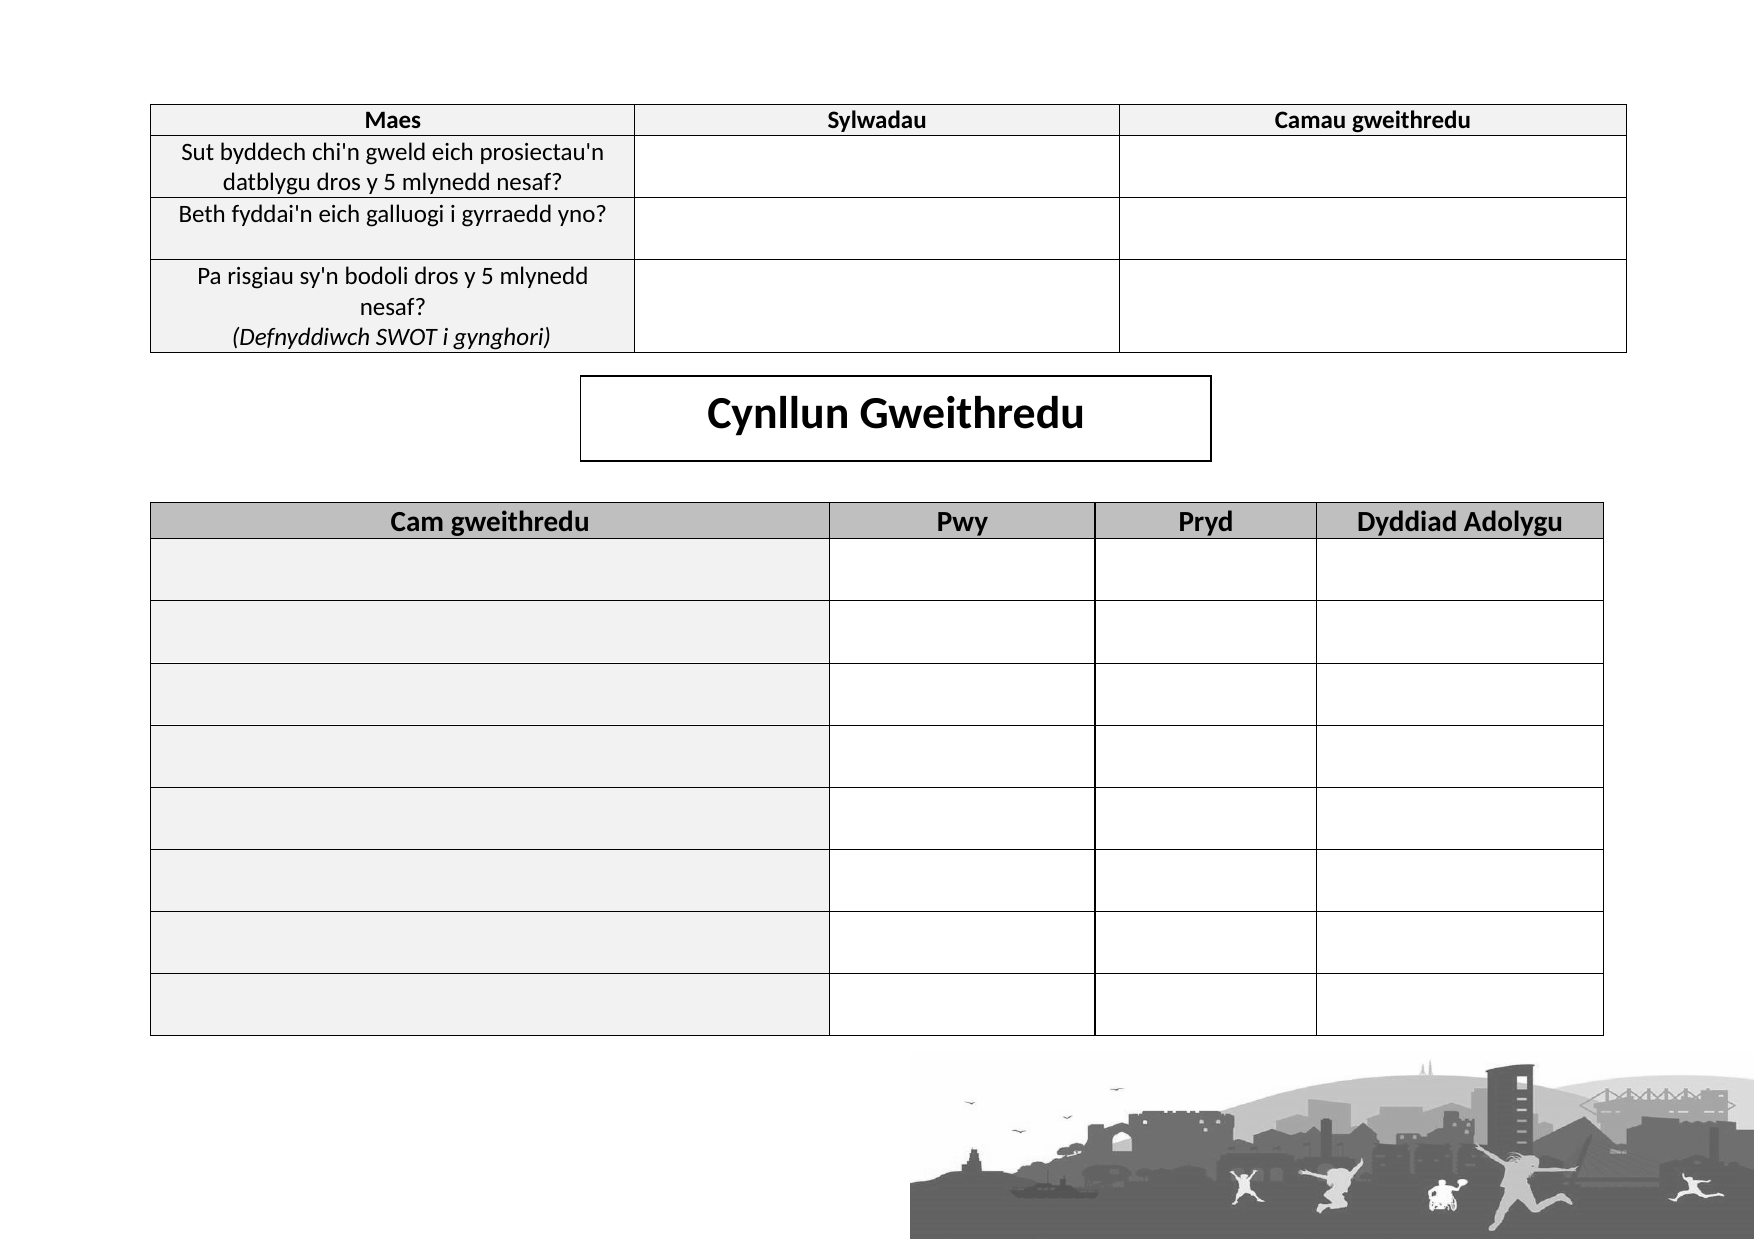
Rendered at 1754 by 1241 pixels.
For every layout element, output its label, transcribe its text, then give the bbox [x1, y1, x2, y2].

table_cell Sut byddech chi'n gweld eich prosiectau'n datblygu dros y 5 mlynedd nesaf? [151, 136, 634, 197]
table_cell [830, 974, 1094, 1035]
table_cell [1096, 912, 1316, 973]
table_cell [830, 601, 1094, 662]
table_cell [1317, 664, 1603, 724]
table_cell [151, 788, 829, 849]
table_cell [635, 136, 1119, 197]
table_cell [1096, 601, 1316, 662]
table_cell [1096, 974, 1316, 1035]
table_header Cam gweithredu [151, 503, 829, 538]
table_cell [1317, 912, 1603, 973]
table_cell Beth fyddai'n eich galluogi i gyrraedd yno? [151, 198, 634, 259]
table_cell [151, 726, 829, 787]
table_cell Camau gweithredu [1120, 105, 1626, 135]
table_cell [830, 664, 1094, 724]
table_cell [1096, 539, 1316, 600]
table_header Pwy [830, 503, 1094, 538]
table_header Dyddiad Adolygu [1317, 503, 1603, 538]
table_cell [151, 974, 829, 1035]
table_cell [635, 260, 1119, 352]
table_cell [1120, 198, 1626, 259]
table_cell [830, 726, 1094, 787]
table_cell [151, 912, 829, 973]
table_cell [830, 912, 1094, 973]
table_cell [1317, 726, 1603, 787]
table_cell [1317, 539, 1603, 600]
table_cell [1120, 136, 1626, 197]
table_cell [1120, 260, 1626, 352]
table_cell Pa risgiau sy'n bodoli dros y 5 mlynedd nesaf? (Defnyddiwch SWOT i gynghori) [151, 260, 634, 352]
table_cell [1317, 974, 1603, 1035]
table_cell [151, 850, 829, 911]
table_cell [151, 601, 829, 662]
table_cell [830, 788, 1094, 849]
table_cell [151, 664, 829, 724]
table_cell [1096, 664, 1316, 724]
table_cell [1096, 726, 1316, 787]
table_cell [151, 539, 829, 600]
table_header Pryd [1096, 503, 1316, 538]
table_cell [1317, 788, 1603, 849]
table_cell [635, 198, 1119, 259]
table_cell [1096, 850, 1316, 911]
table_cell [1317, 601, 1603, 662]
table_cell [830, 850, 1094, 911]
table_cell [830, 539, 1094, 600]
table_cell Maes [151, 105, 634, 135]
table_cell [1096, 788, 1316, 849]
table_cell [1317, 850, 1603, 911]
table_cell Sylwadau [635, 105, 1119, 135]
